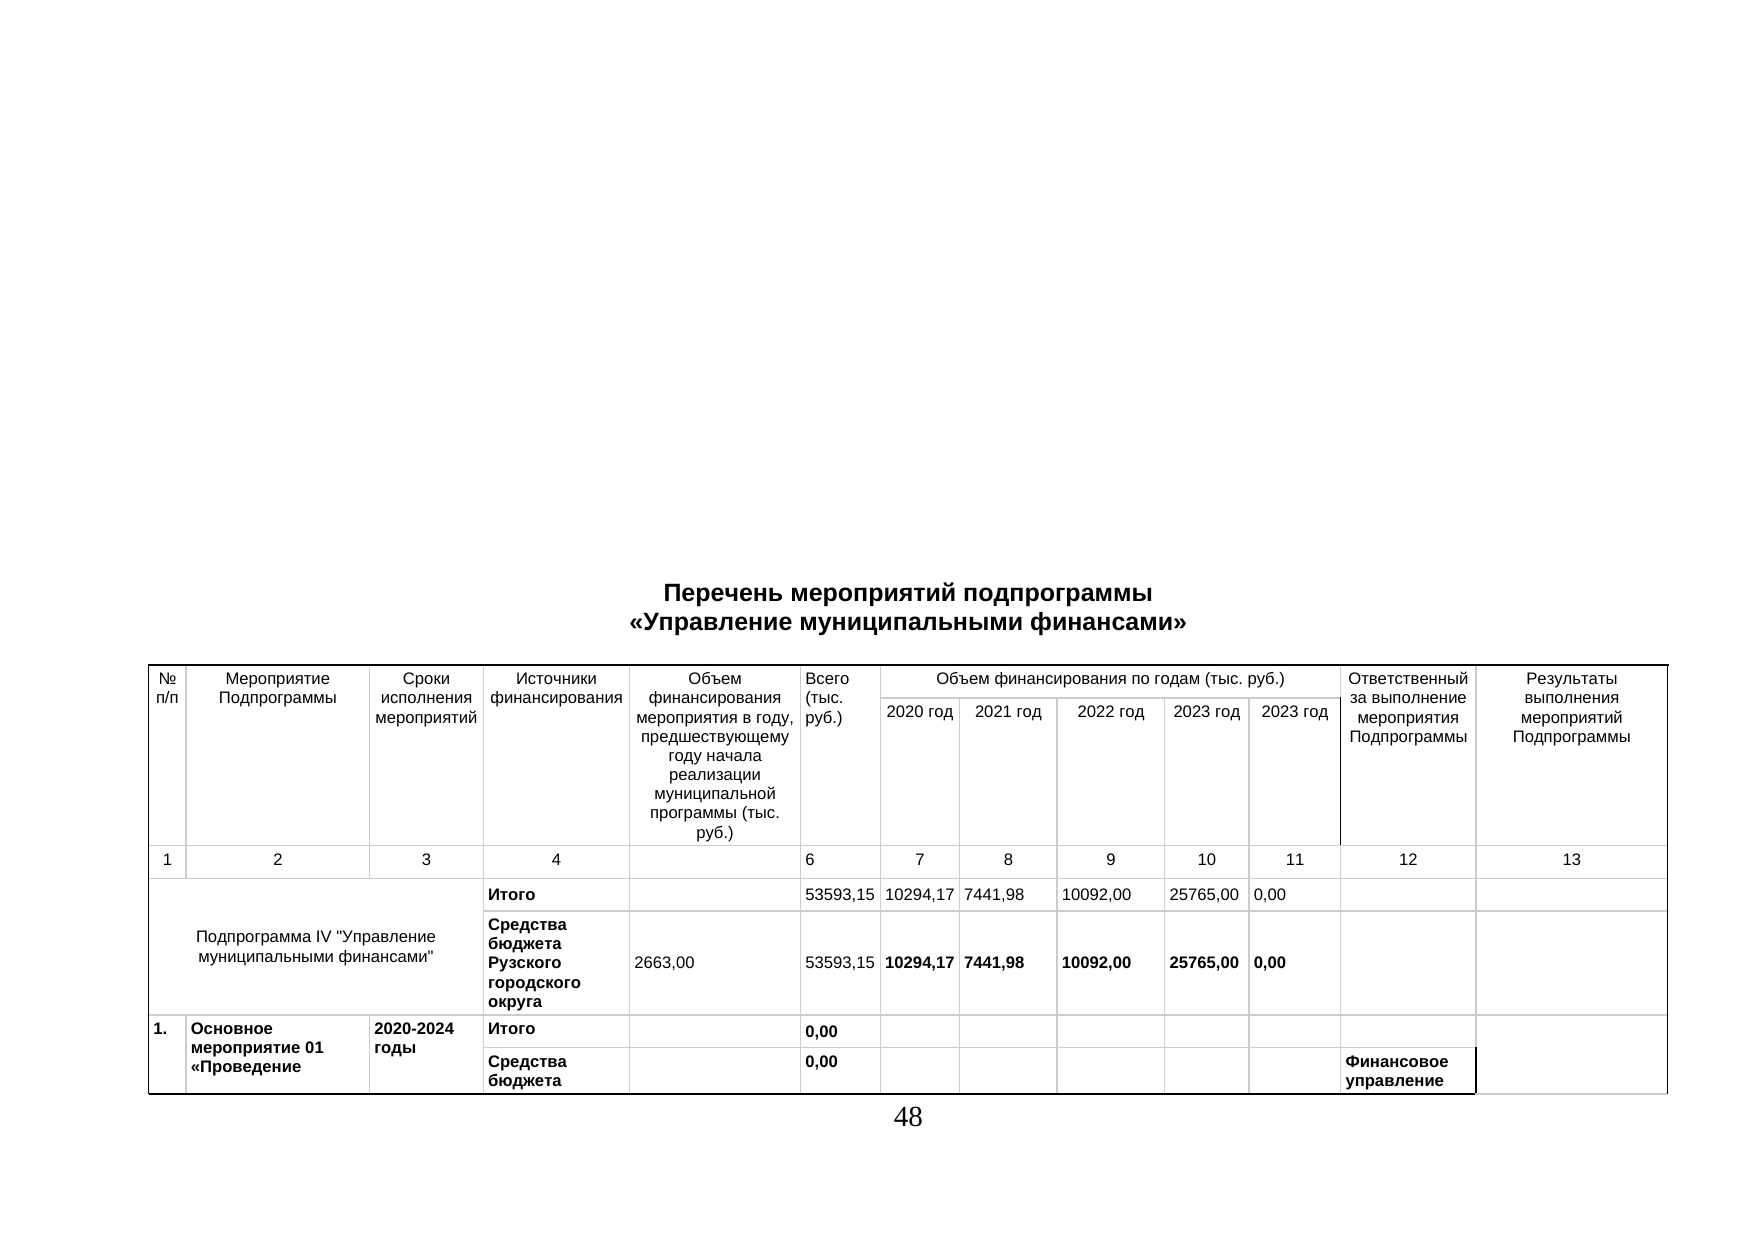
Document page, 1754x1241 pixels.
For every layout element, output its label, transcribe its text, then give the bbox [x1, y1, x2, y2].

table_cell 10092,00 [1058, 912, 1164, 1014]
table_cell [1341, 879, 1475, 910]
table_cell 10294,17 [881, 912, 959, 1014]
table_cell [1477, 1016, 1667, 1093]
table_header Объем финансирования мероприятия в году, предшествующему году начала реализации муниципальной программы (тыс. руб.) [630, 666, 800, 845]
table_cell Итого [484, 879, 629, 910]
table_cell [484, 1048, 629, 1093]
text Перечень мероприятий подпрограммы [148, 578, 1668, 607]
table_cell 25765,00 [1165, 912, 1248, 1014]
table_cell 2022 год [1058, 699, 1164, 845]
table_cell 0,00 [1250, 912, 1340, 1014]
table_cell 2023 год [1250, 699, 1340, 845]
table_cell 0,00 [1250, 879, 1340, 910]
table_cell 2020 год [881, 699, 959, 845]
table_cell 53593,15 [801, 912, 880, 1014]
table_cell [960, 1016, 1056, 1047]
table_cell [1341, 912, 1475, 1014]
table_cell 1 [149, 846, 185, 877]
table_cell 7 [881, 846, 959, 877]
table_cell [1477, 879, 1667, 910]
table_cell Итого [484, 1016, 629, 1047]
table_cell Подпрограмма IV "Управление муниципальными финансами" [149, 879, 483, 1014]
table_cell [1165, 1048, 1248, 1093]
table_cell 11 [1250, 846, 1340, 877]
table_cell [881, 1016, 959, 1047]
table_header № п/п [149, 666, 185, 845]
table_cell 0,00 [801, 1016, 880, 1047]
table_cell 3 [370, 846, 483, 877]
table_cell [1165, 1016, 1248, 1047]
table_header Ответственный за выполнение мероприятия Подпрограммы [1341, 666, 1475, 845]
table_cell [1058, 1048, 1164, 1093]
table_cell [630, 879, 800, 910]
table_cell 0,00 [801, 1048, 880, 1093]
table_cell 12 [1341, 846, 1475, 877]
table_cell 25765,00 [1165, 879, 1248, 910]
table_cell 6 [801, 846, 880, 877]
table_header Мероприятие Подпрограммы [187, 666, 369, 845]
table_cell 13 [1477, 846, 1667, 877]
table_cell [630, 846, 800, 877]
table_cell Основное мероприятие 01 «Проведение мероприятий в сфере формирования доходов местного бюджета» [187, 1016, 369, 1093]
table_cell [1250, 1048, 1340, 1093]
table_header Всего (тыс. руб.) [801, 666, 880, 845]
table_cell 10294,17 [881, 879, 959, 910]
table_cell 10092,00 [1058, 879, 1164, 910]
table_cell [1341, 1016, 1475, 1047]
table_header Результаты выполнения мероприятий Подпрограммы [1477, 666, 1667, 845]
table_cell 2023 год [1165, 699, 1248, 845]
table_cell 4 [484, 846, 629, 877]
table_cell 2021 год [960, 699, 1056, 845]
table_cell 10 [1165, 846, 1248, 877]
table_cell [1250, 1016, 1340, 1047]
table_header Объем финансирования по годам (тыс. руб.) [881, 666, 1340, 697]
table_cell [960, 1048, 1056, 1093]
table_cell Средства бюджета Рузского городского округа [484, 912, 629, 1014]
table_header Источники финансирования [484, 666, 629, 845]
table_cell 2 [187, 846, 369, 877]
table_header Сроки исполнения мероприятий [370, 666, 483, 845]
table_cell 9 [1058, 846, 1164, 877]
table_cell 7441,98 [960, 879, 1056, 910]
table_cell [630, 1016, 800, 1047]
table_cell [1341, 1048, 1475, 1093]
table_cell 2020-2024 годы [370, 1016, 483, 1093]
table_cell 2663,00 [630, 912, 800, 1014]
table_cell [881, 1048, 959, 1093]
table_cell 53593,15 [801, 879, 880, 910]
table_cell 7441,98 [960, 912, 1056, 1014]
table_cell [1477, 912, 1667, 1014]
table_cell 1. [149, 1016, 185, 1093]
table_cell [1058, 1016, 1164, 1047]
text «Управление муниципальными финансами» [148, 607, 1668, 636]
table_cell [630, 1048, 800, 1093]
table_cell 8 [960, 846, 1056, 877]
